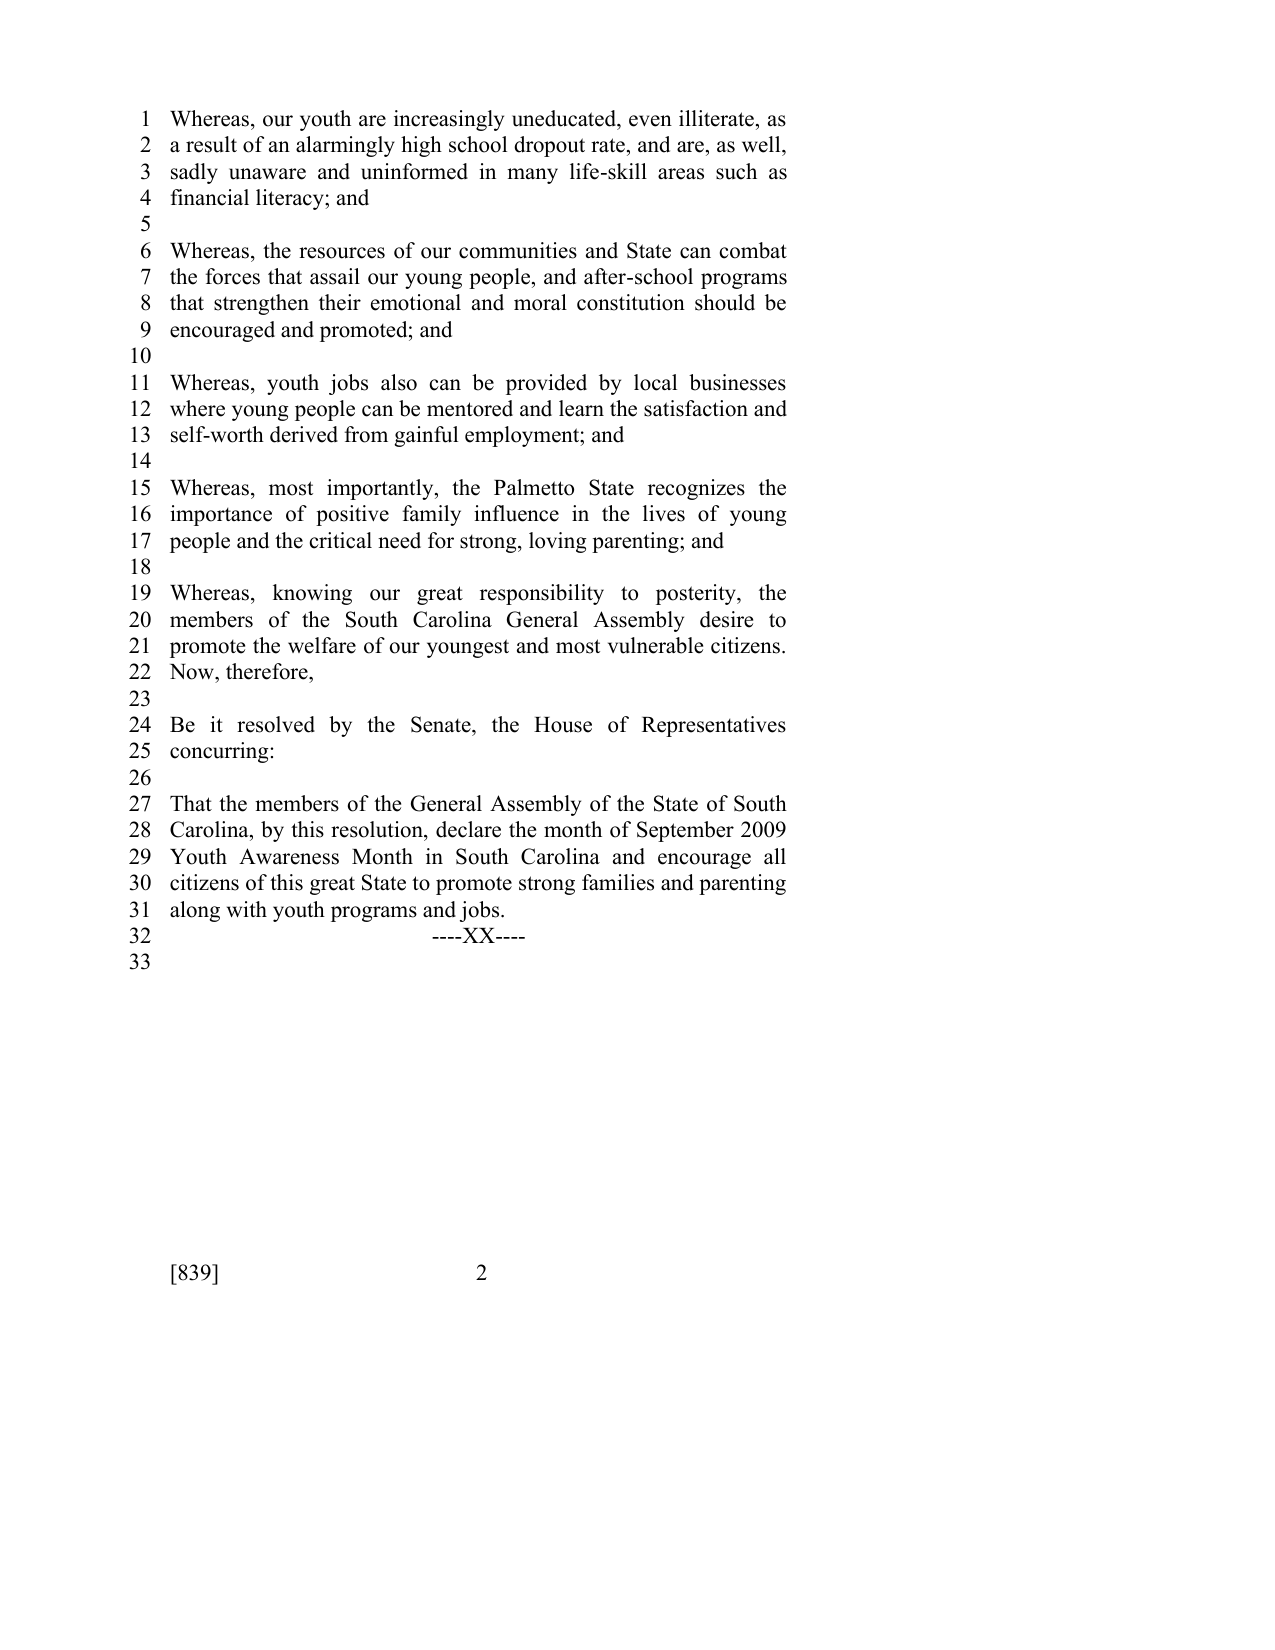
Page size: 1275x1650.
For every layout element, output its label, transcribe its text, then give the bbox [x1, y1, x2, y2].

text Whereas, most importantly, the Palmetto State recognizes the importance of positive family influence in the lives of young people and the critical need for strong, loving parenting; and [169, 474, 787, 553]
text ----XX---- [169, 922, 787, 948]
text Whereas, knowing our great responsibility to posterity, the members of the South Carolina General Assembly desire to promote the welfare of our youngest and most vulnerable citizens. Now, therefore, [169, 579, 787, 685]
text Be it resolved by the Senate, the House of Representatives concurring: [169, 711, 787, 764]
text Whereas, the resources of our communities and State can combat the forces that assail our young people, and after-school programs that strengthen their emotional and moral constitution should be encouraged and promoted; and [169, 237, 787, 342]
text Whereas, youth jobs also can be provided by local businesses where young people can be mentored and learn the satisfaction and self-worth derived from gainful employment; and [169, 368, 787, 448]
text That the members of the General Assembly of the State of South Carolina, by this resolution, declare the month of September 2009 Youth Awareness Month in South Carolina and encourage all citizens of this great State to promote strong families and parenting along with youth programs and jobs. [169, 790, 787, 922]
text Whereas, our youth are increasingly uneducated, even illiterate, as a result of an alarmingly high school dropout rate, and are, as well, sadly unaware and uninformed in many life-skill areas such as financial literacy; and [169, 105, 787, 210]
